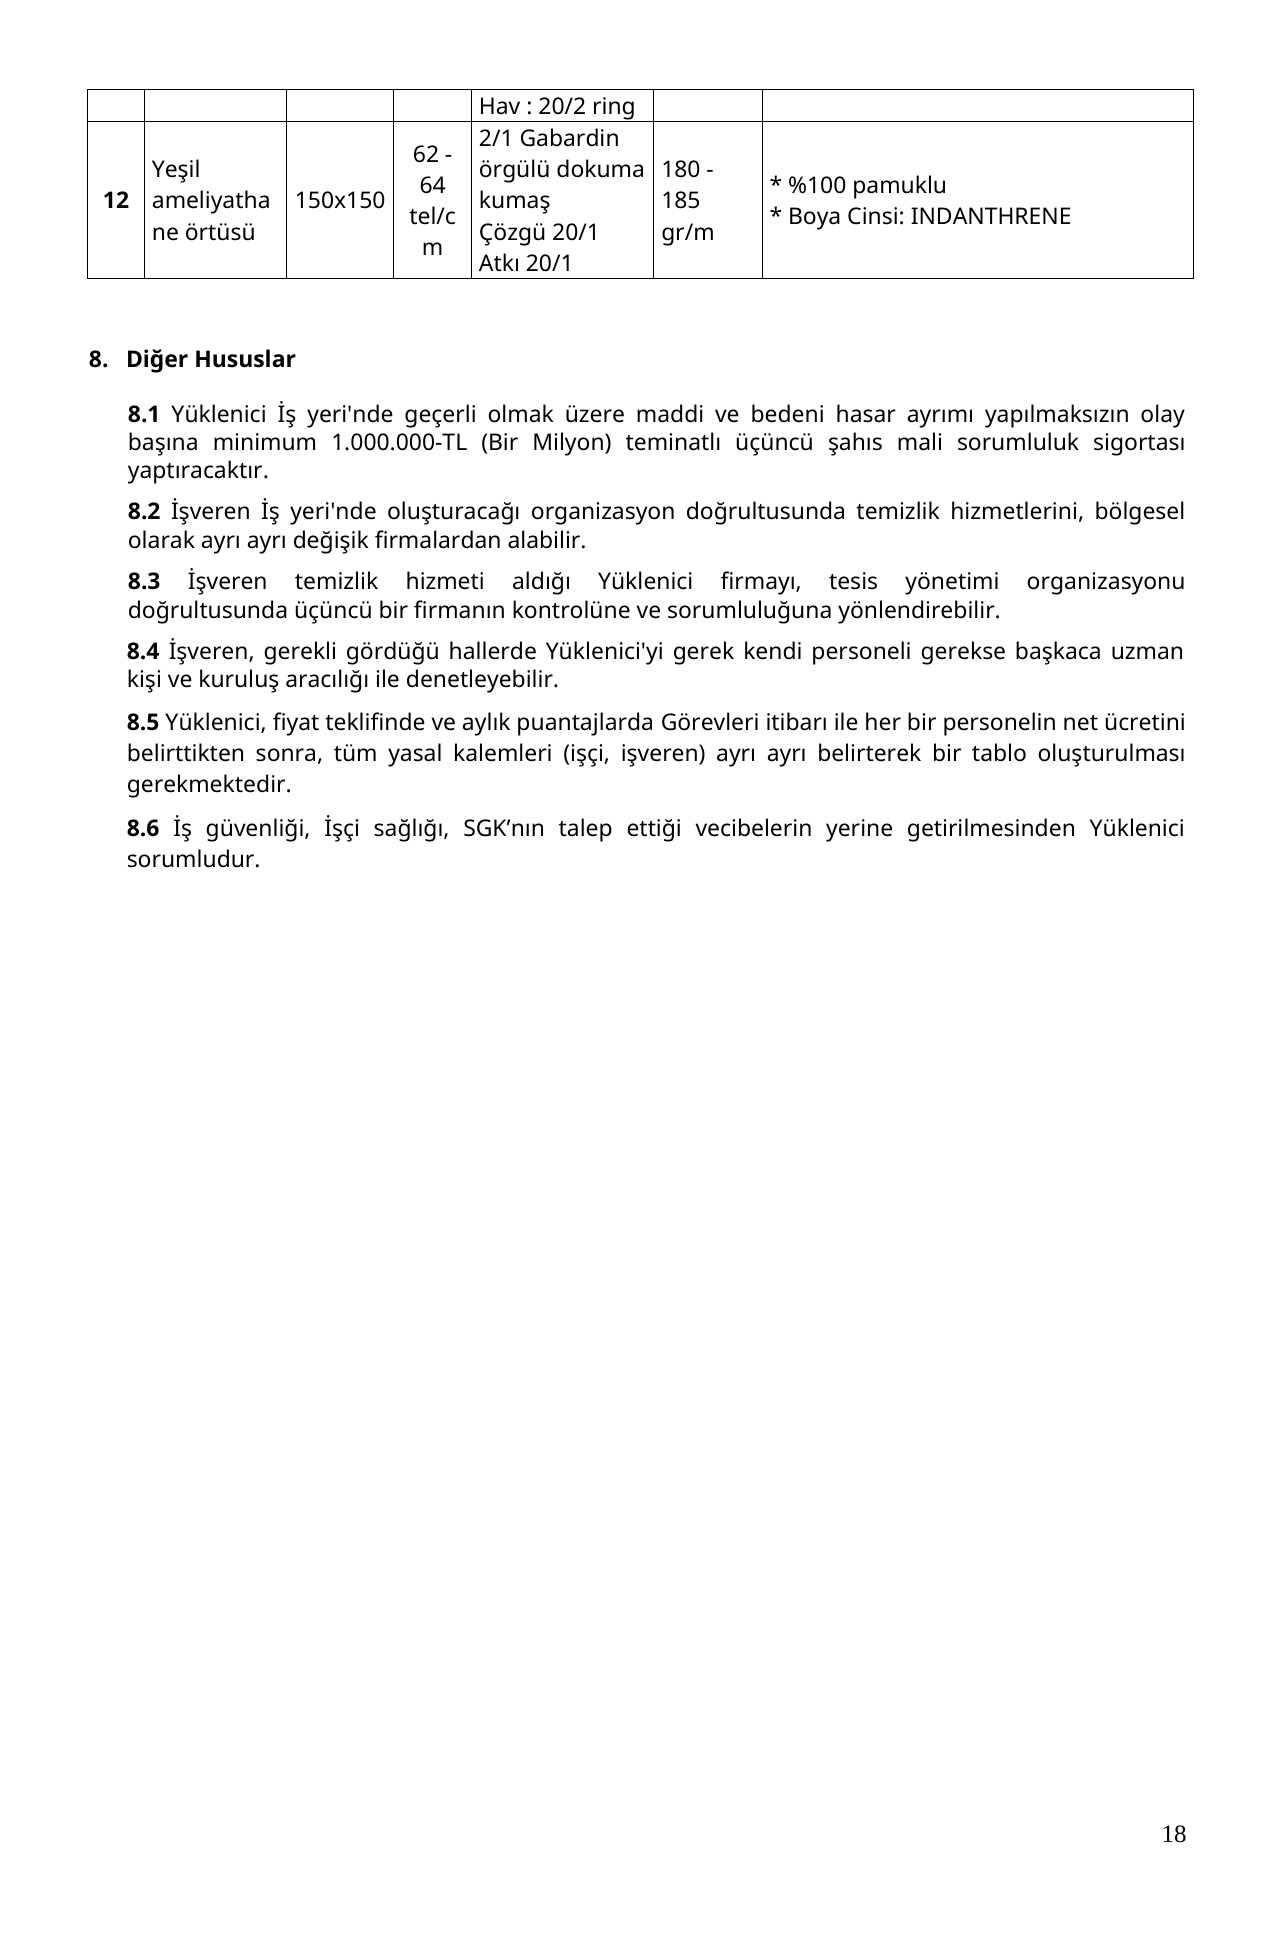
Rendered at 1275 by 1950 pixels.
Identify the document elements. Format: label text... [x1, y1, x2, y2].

text 8.5 Yüklenici, fiyat teklifinde ve aylık puantajlarda Görevleri itibarı ile her bir personelin net ücretini belirttikten sonra, tüm yasal kalemleri (işçi, işveren) ayrı ayrı belirterek bir tablo oluşturulması gerekmektedir. [127, 706, 1186, 799]
subtitle Diğer Hususlar [89, 343, 1186, 374]
table_cell Yeşil ameliyathane örtüsü [145, 122, 286, 278]
table_cell * %100 pamuklu * Boya Cinsi: INDANTHRENE [763, 122, 1193, 278]
text 8.1 Yüklenici İş yeri'nde geçerli olmak üzere maddi ve bedeni hasar ayrımı yapılmaksızın olay başına minimum 1.000.000-TL (Bir Milyon) teminatlı üçüncü şahıs mali sorumluluk sigortası yaptıracaktır. [128, 399, 1186, 484]
table_cell 12 [88, 122, 144, 278]
text 8.6 İş güvenliği, İşçi sağlığı, SGK’nın talep ettiği vecibelerin yerine getirilmesinden Yüklenici sorumludur. [127, 812, 1186, 874]
table_cell 150x150 [287, 122, 393, 278]
table_cell 62 - 64 tel/cm [394, 122, 471, 278]
text 8.4 İşveren, gerekli gördüğü hallerde Yüklenici'yi gerek kendi personeli gerekse başkaca uzman kişi ve kuruluş aracılığı ile denetleyebilir. [127, 637, 1185, 693]
table_cell 180 - 185 gr/m [654, 122, 762, 278]
table_cell 2/1 Gabardin örgülü dokuma kumaş Çözgü 20/1 Atkı 20/1 [472, 122, 653, 278]
text 8.2 İşveren İş yeri'nde oluşturacağı organizasyon doğrultusunda temizlik hizmetlerini, bölgesel olarak ayrı ayrı değişik firmalardan alabilir. [128, 496, 1186, 554]
table_cell Hav : 20/2 ring [472, 90, 653, 121]
table_cell [763, 90, 1193, 121]
text 8.3 İşveren temizlik hizmeti aldığı Yüklenici firmayı, tesis yönetimi organizasyonu doğrultusunda üçüncü bir firmanın kontrolüne ve sorumluluğuna yönlendirebilir. [128, 567, 1186, 624]
